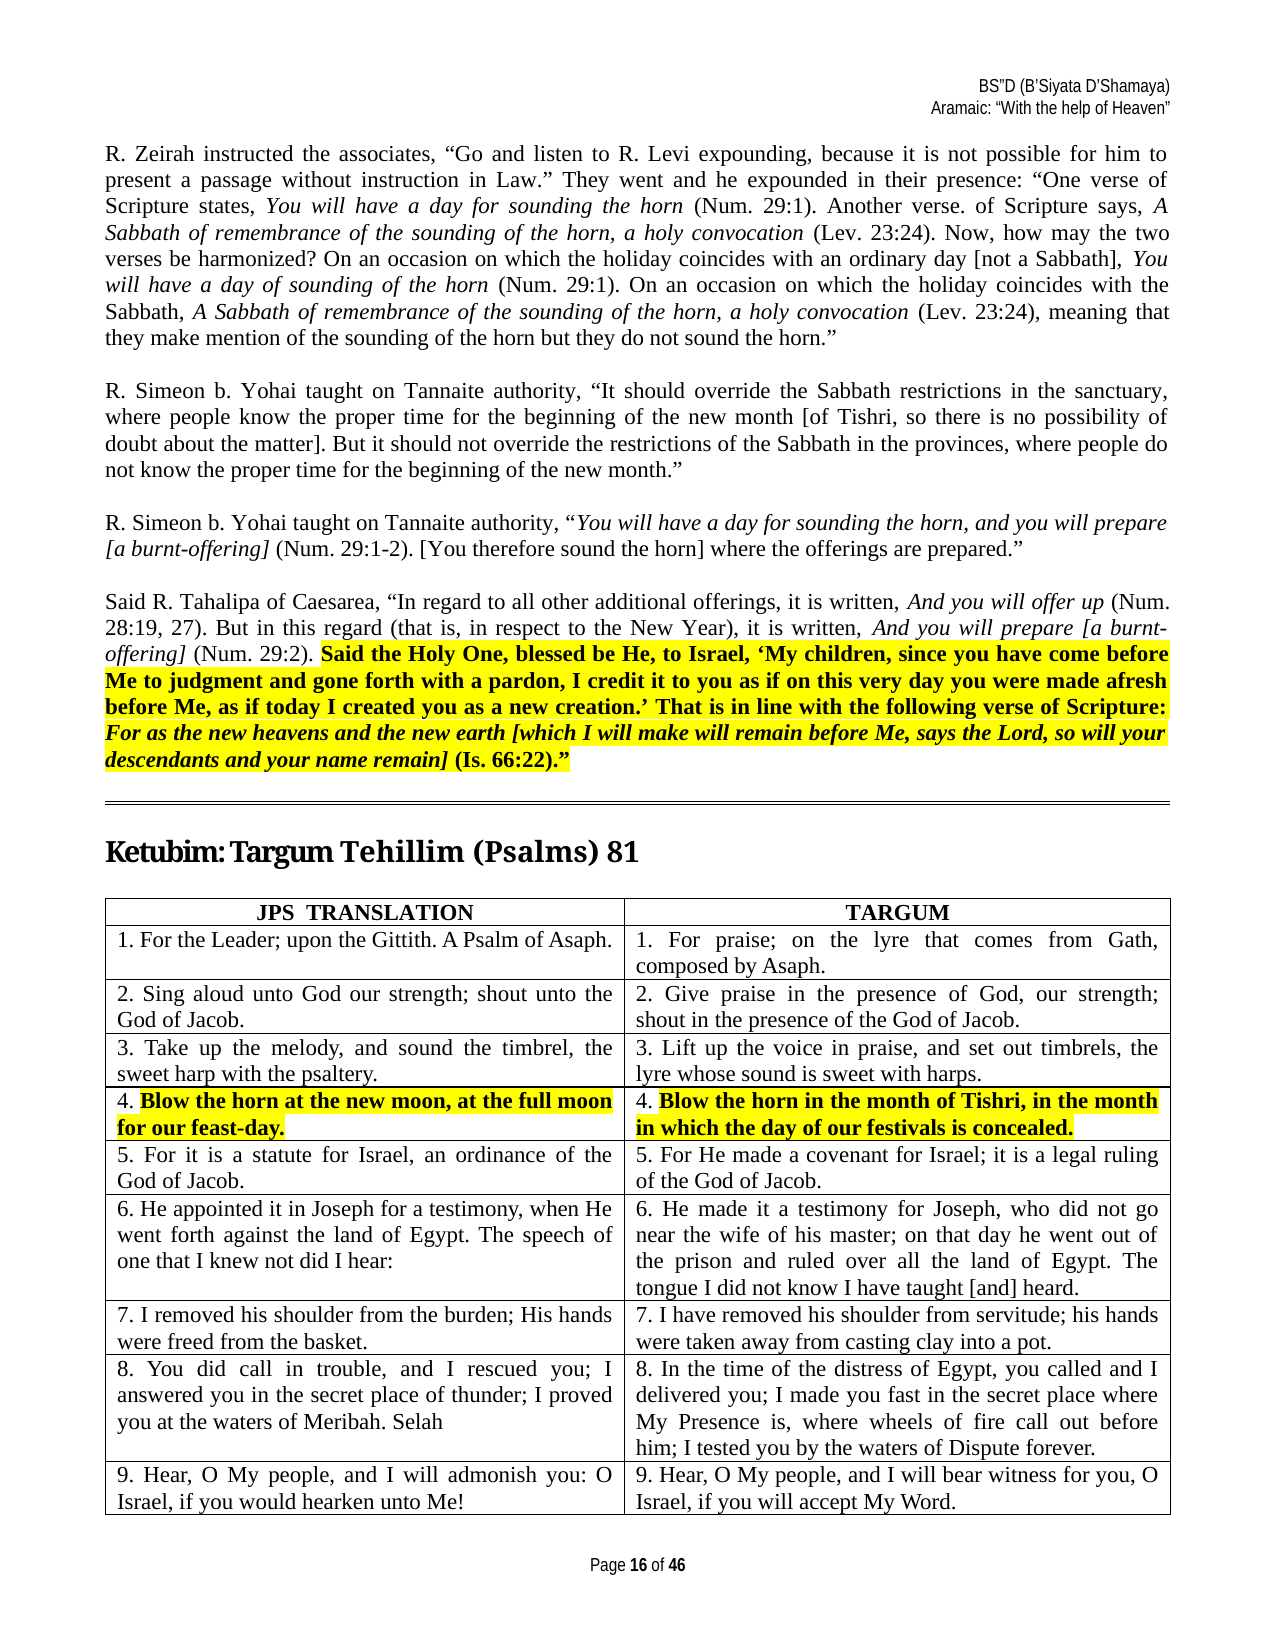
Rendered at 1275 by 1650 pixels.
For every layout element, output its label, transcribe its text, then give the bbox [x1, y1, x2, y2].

table_cell 6. He appointed it in Joseph for a testimony, when He went forth against the land of Egypt. The speech of one that I knew not did I hear: [106, 1195, 624, 1300]
table_cell 9. Hear, O My people, and I will admonish you: O Israel, if you would hearken unto Me! [106, 1462, 624, 1514]
table_header TARGUM [625, 899, 1170, 925]
table_cell 2. Give praise in the presence of God, our strength; shout in the presence of the God of Jacob. [625, 980, 1170, 1033]
table_cell 8. In the time of the distress of Egypt, you called and I delivered you; I made you fast in the secret place where My Presence is, where wheels of fire call out before him; I tested you by the waters of Dispute forever. [625, 1355, 1170, 1461]
table_cell 4. Blow the horn at the new moon, at the full moon for our feast-day. [285, 1088, 624, 1140]
text R. Zeirah instructed the associates, “Go and listen to R. Levi expounding, because it is not possible for him to present a passage without instruction in Law.” They went and he expounded in their presence: “One verse of Scripture states, You will have a day for sounding the horn (Num. 29:1). Another verse. of Scripture says, A Sabbath of remembrance of the sounding of the horn, a holy convocation (Lev. 23:24). Now, how may the two verses be harmonized? On an occasion on which the holiday coincides with an ordinary day [not a Sabbath], You will have a day of sounding of the horn (Num. 29:1). On an occasion on which the holiday coincides with the Sabbath, A Sabbath of remembrance of the sounding of the horn, a holy convocation (Lev. 23:24), meaning that they make mention of the sounding of the horn but they do not sound the horn.” [105, 140, 1170, 351]
table_cell 6. He made it a testimony for Joseph, who did not go near the wife of his master; on that day he went out of the prison and ruled over all the land of Egypt. The tongue I did not know I have taught [and] heard. [625, 1195, 1170, 1300]
text R. Simeon b. Yohai taught on Tannaite authority, “It should override the Sabbath restrictions in the sanctuary, where people know the proper time for the beginning of the new month [of Tishri, so there is no possibility of doubt about the matter]. But it should not override the restrictions of the Sabbath in the provinces, where people do not know the proper time for the beginning of the new month.” [105, 377, 1170, 482]
table_cell 8. You did call in trouble, and I rescued you; I answered you in the secret place of thunder; I proved you at the waters of Meribah. Selah [106, 1355, 624, 1461]
table_cell 3. Take up the melody, and sound the timbrel, the sweet harp with the psaltery. [106, 1034, 624, 1086]
text Said R. Tahalipa of Caesarea, “In regard to all other additional offerings, it is written, And you will offer up (Num. 28:19, 27). But in this regard (that is, in respect to the New Year), it is written, And you will prepare [a burnt-offering] (Num. 29:2). Said the Holy One, blessed be He, to Israel, ‘My children, since you have come before Me to judgment and gone forth with a pardon, I credit it to you as if on this very day you were made afresh before Me, as if today I created you as a new creation.’ That is in line with the following verse of Scripture: For as the new heavens and the new earth [which I will make will remain before Me, says the Lord, so will your descendants and your name remain] (Is. 66:22).” [105, 719, 1170, 772]
table_cell 3. Lift up the voice in praise, and set out timbrels, the lyre whose sound is sweet with harps. [625, 1034, 1170, 1086]
table_cell 7. I have removed his shoulder from servitude; his hands were taken away from casting clay into a pot. [625, 1301, 1170, 1354]
table_header JPS TRANSLATION [106, 899, 624, 925]
table_cell 2. Sing aloud unto God our strength; shout unto the God of Jacob. [106, 980, 624, 1033]
table_cell 5. For it is a statute for Israel, an ordinance of the God of Jacob. [106, 1141, 624, 1194]
table_cell 9. Hear, O My people, and I will bear witness for you, O Israel, if you will accept My Word. [625, 1462, 1170, 1514]
table_cell 1. For praise; on the lyre that comes from Gath, composed by Asaph. [625, 926, 1170, 979]
text R. Simeon b. Yohai taught on Tannaite authority, “You will have a day for sounding the horn, and you will prepare [a burnt-offering] (Num. 29:1-2). [You therefore sound the horn] where the offerings are prepared.” [105, 509, 1170, 561]
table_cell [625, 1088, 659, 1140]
text Said R. Tahalipa of Caesarea, “In regard to all other additional offerings, it is written, And you will offer up (Num. 28:19, 27). But in this regard (that is, in respect to the New Year), it is written, And you will prepare [a burnt-offering] (Num. 29:2). Said the Holy One, blessed be He, to Israel, ‘My children, since you have come before Me to judgment and gone forth with a pardon, I credit it to you as if on this very day you were made afresh before Me, as if today I created you as a new creation.’ That is in line with the following verse of Scripture: For as the new heavens and the new earth [which I will make will remain before Me, says the Lord, so will your descendants and your name remain] (Is. 66:22).” [105, 588, 1170, 667]
table_cell 5. For He made a covenant for Israel; it is a legal ruling of the God of Jacob. [625, 1141, 1170, 1194]
text Ketubim: Targum Tehillim (Psalms) 81 [105, 832, 1170, 871]
table_cell 1. For the Leader; upon the Gittith. A Psalm of Asaph. [106, 926, 624, 979]
table_cell 7. I removed his shoulder from the burden; His hands were freed from the basket. [106, 1301, 624, 1354]
